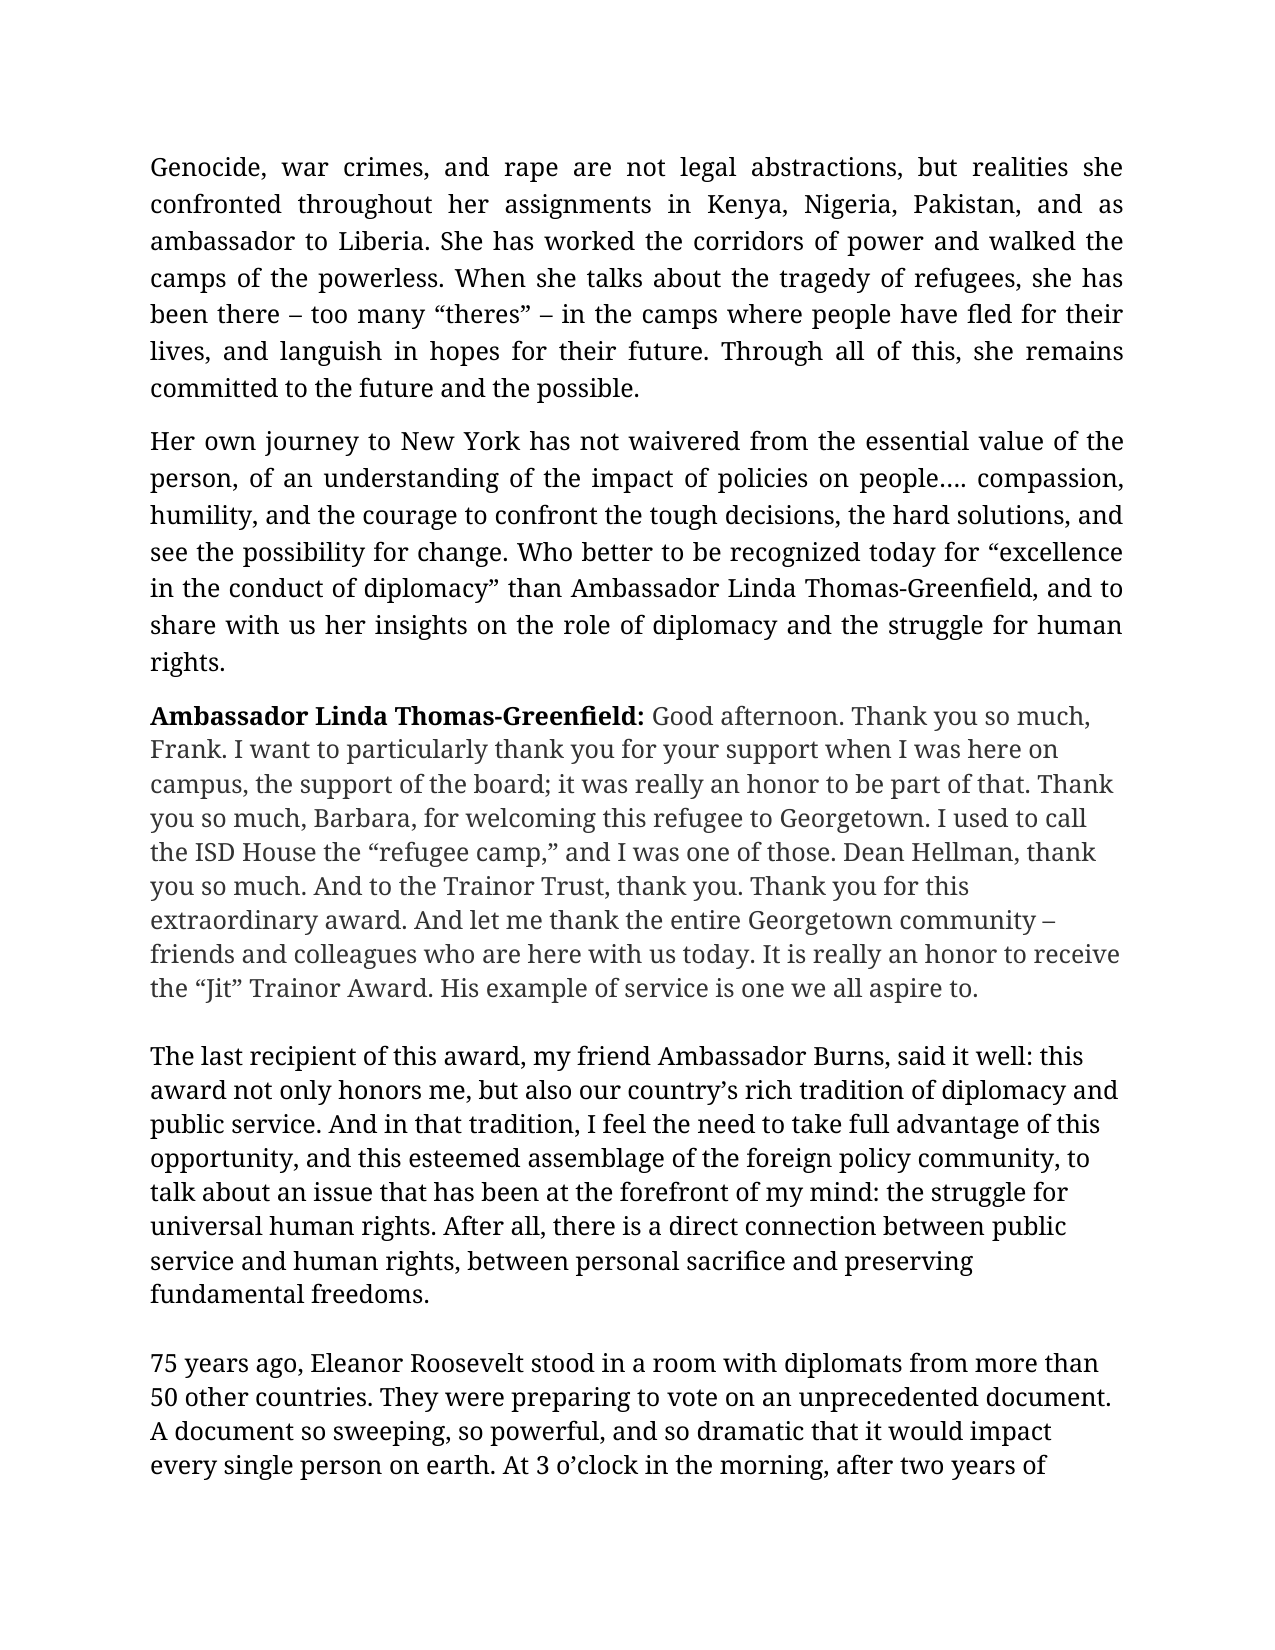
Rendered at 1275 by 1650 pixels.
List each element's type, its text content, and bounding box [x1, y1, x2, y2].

text The last recipient of this award, my friend Ambassador Burns, said it well: this award not only honors me, but also our country’s rich tradition of diplomacy and public service. And in that tradition, I feel the need to take full advantage of this opportunity, and this esteemed assemblage of the foreign policy community, to talk about an issue that has been at the forefront of my mind: the struggle for universal human rights. After all, there is a direct connection between public service and human rights, between personal sacrifice and preserving fundamental freedoms. [150, 1039, 1125, 1311]
text Her own journey to New York has not waivered from the essential value of the person, of an understanding of the impact of policies on people…. compassion, humility, and the courage to confront the tough decisions, the hard solutions, and see the possibility for change. Who better to be recognized today for “excellence in the conduct of diplomacy” than Ambassador Linda Thomas-Greenfield, and to share with us her insights on the role of diplomacy and the struggle for human rights. [150, 424, 1125, 679]
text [150, 1345, 1125, 1482]
text Ambassador Linda Thomas-Greenfield: Good afternoon. Thank you so much, Frank. I want to particularly thank you for your support when I was here on campus, the support of the board; it was really an honor to be part of that. Thank you so much, Barbara, for welcoming this refugee to Georgetown. I used to call the ISD House the “refugee camp,” and I was one of those. Dean Hellman, thank you so much. And to the Trainor Trust, thank you. Thank you for this extraordinary award. And let me thank the entire Georgetown community – friends and colleagues who are here with us today. It is really an honor to receive the “Jit” Trainor Award. His example of service is one we all aspire to. [150, 698, 1125, 1005]
text Genocide, war crimes, and rape are not legal abstractions, but realities she confronted throughout her assignments in Kenya, Nigeria, Pakistan, and as ambassador to Liberia. She has worked the corridors of power and walked the camps of the powerless. When she talks about the tragedy of refugees, she has been there – too many “theres” – in the camps where people have fled for their lives, and languish in hopes for their future. Through all of this, she remains committed to the future and the possible. [150, 150, 1125, 405]
